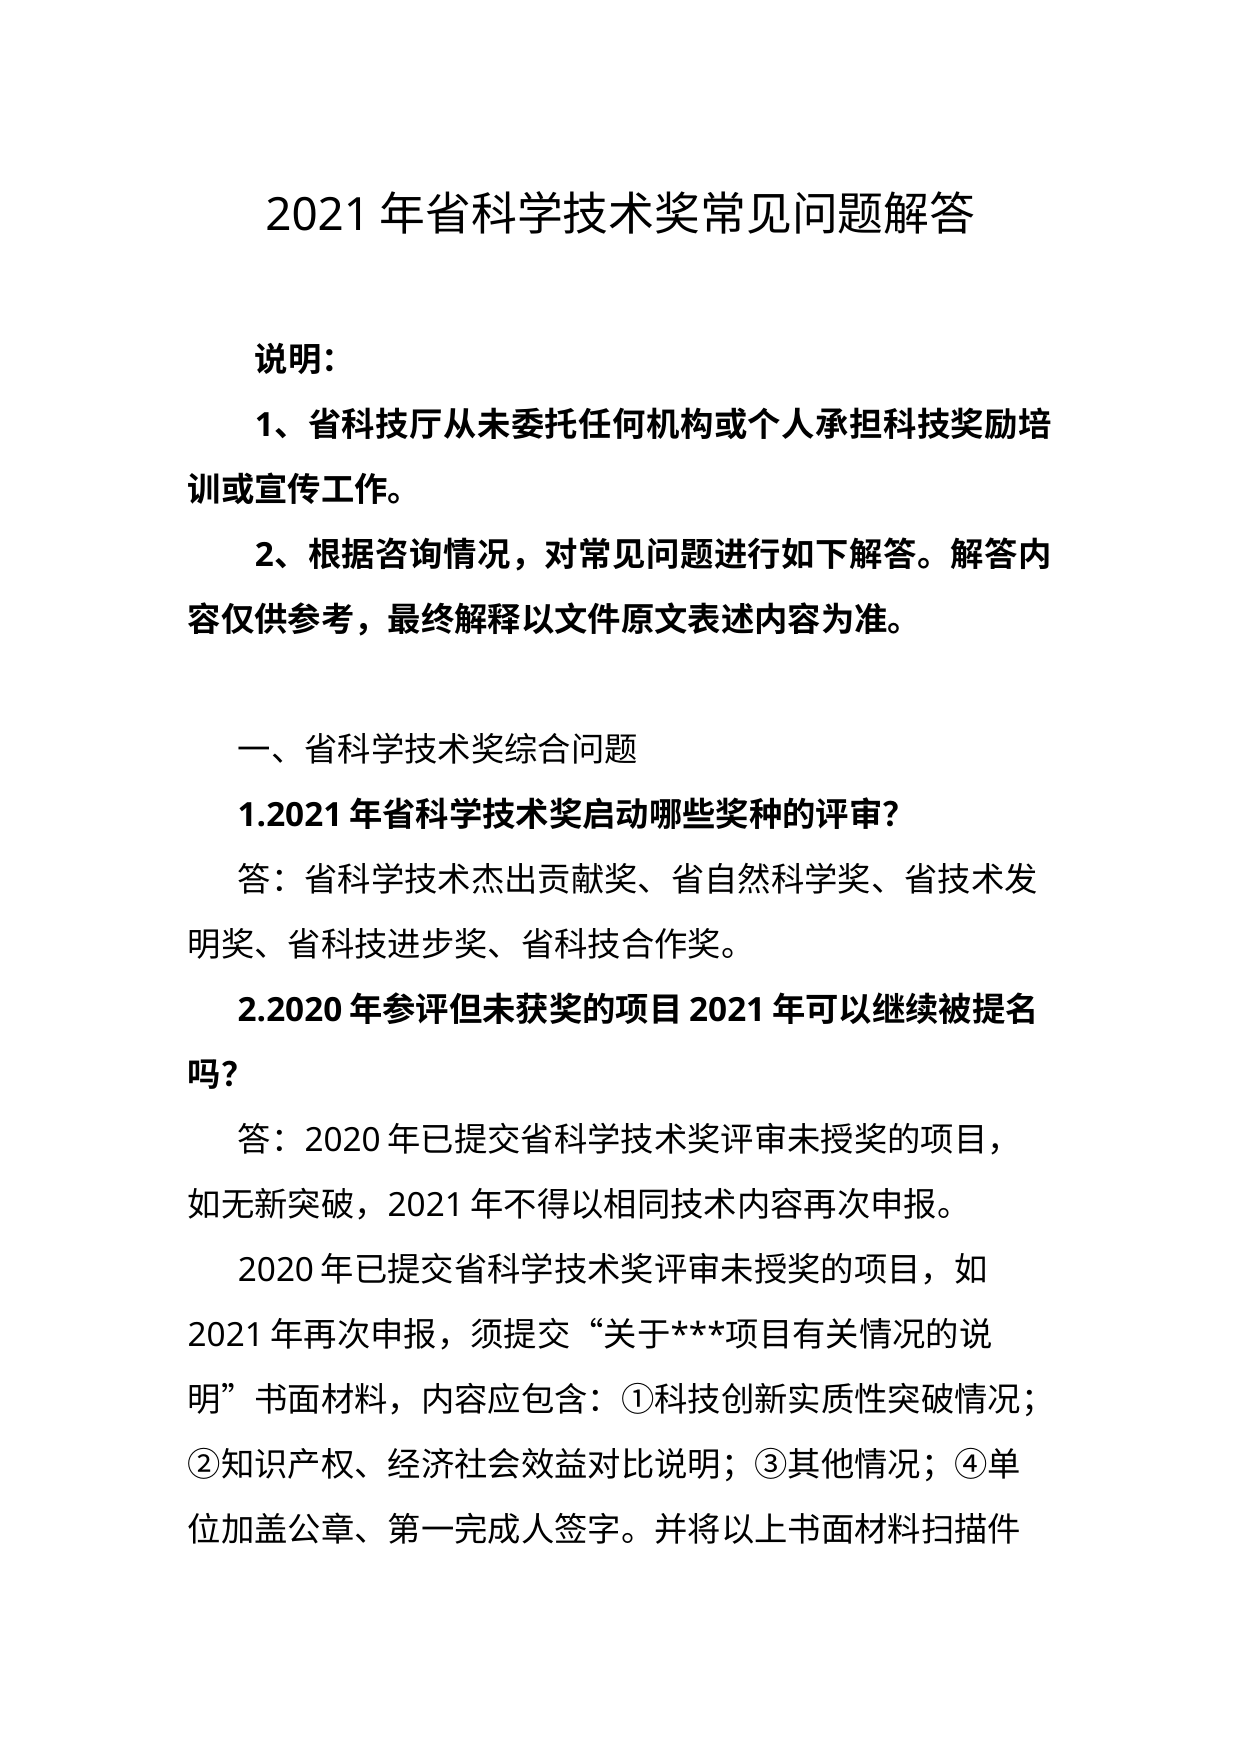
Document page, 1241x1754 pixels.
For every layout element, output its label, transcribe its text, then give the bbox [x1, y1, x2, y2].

text 2、根据咨询情况，对常见问题进行如下解答。解答内容仅供参考，最终解释以文件原文表述内容为准。 [187, 519, 1053, 649]
text 答：省科学技术杰出贡献奖、省自然科学奖、省技术发明奖、省科技进步奖、省科技合作奖。 [187, 844, 1053, 974]
text 说明： [187, 324, 1053, 389]
text 1.2021年省科学技术奖启动哪些奖种的评审？ [187, 779, 1053, 844]
text 2.2020年参评但未获奖的项目2021年可以继续被提名吗？ [187, 974, 1053, 1104]
text 2021年省科学技术奖常见问题解答 [187, 162, 1053, 259]
text 1、省科技厅从未委托任何机构或个人承担科技奖励培训或宣传工作。 [187, 389, 1053, 519]
text 答：2020年已提交省科学技术奖评审未授奖的项目，如无新突破，2021年不得以相同技术内容再次申报。 [187, 1104, 1053, 1234]
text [187, 1234, 1053, 1559]
text 一、省科学技术奖综合问题 [187, 714, 1053, 779]
